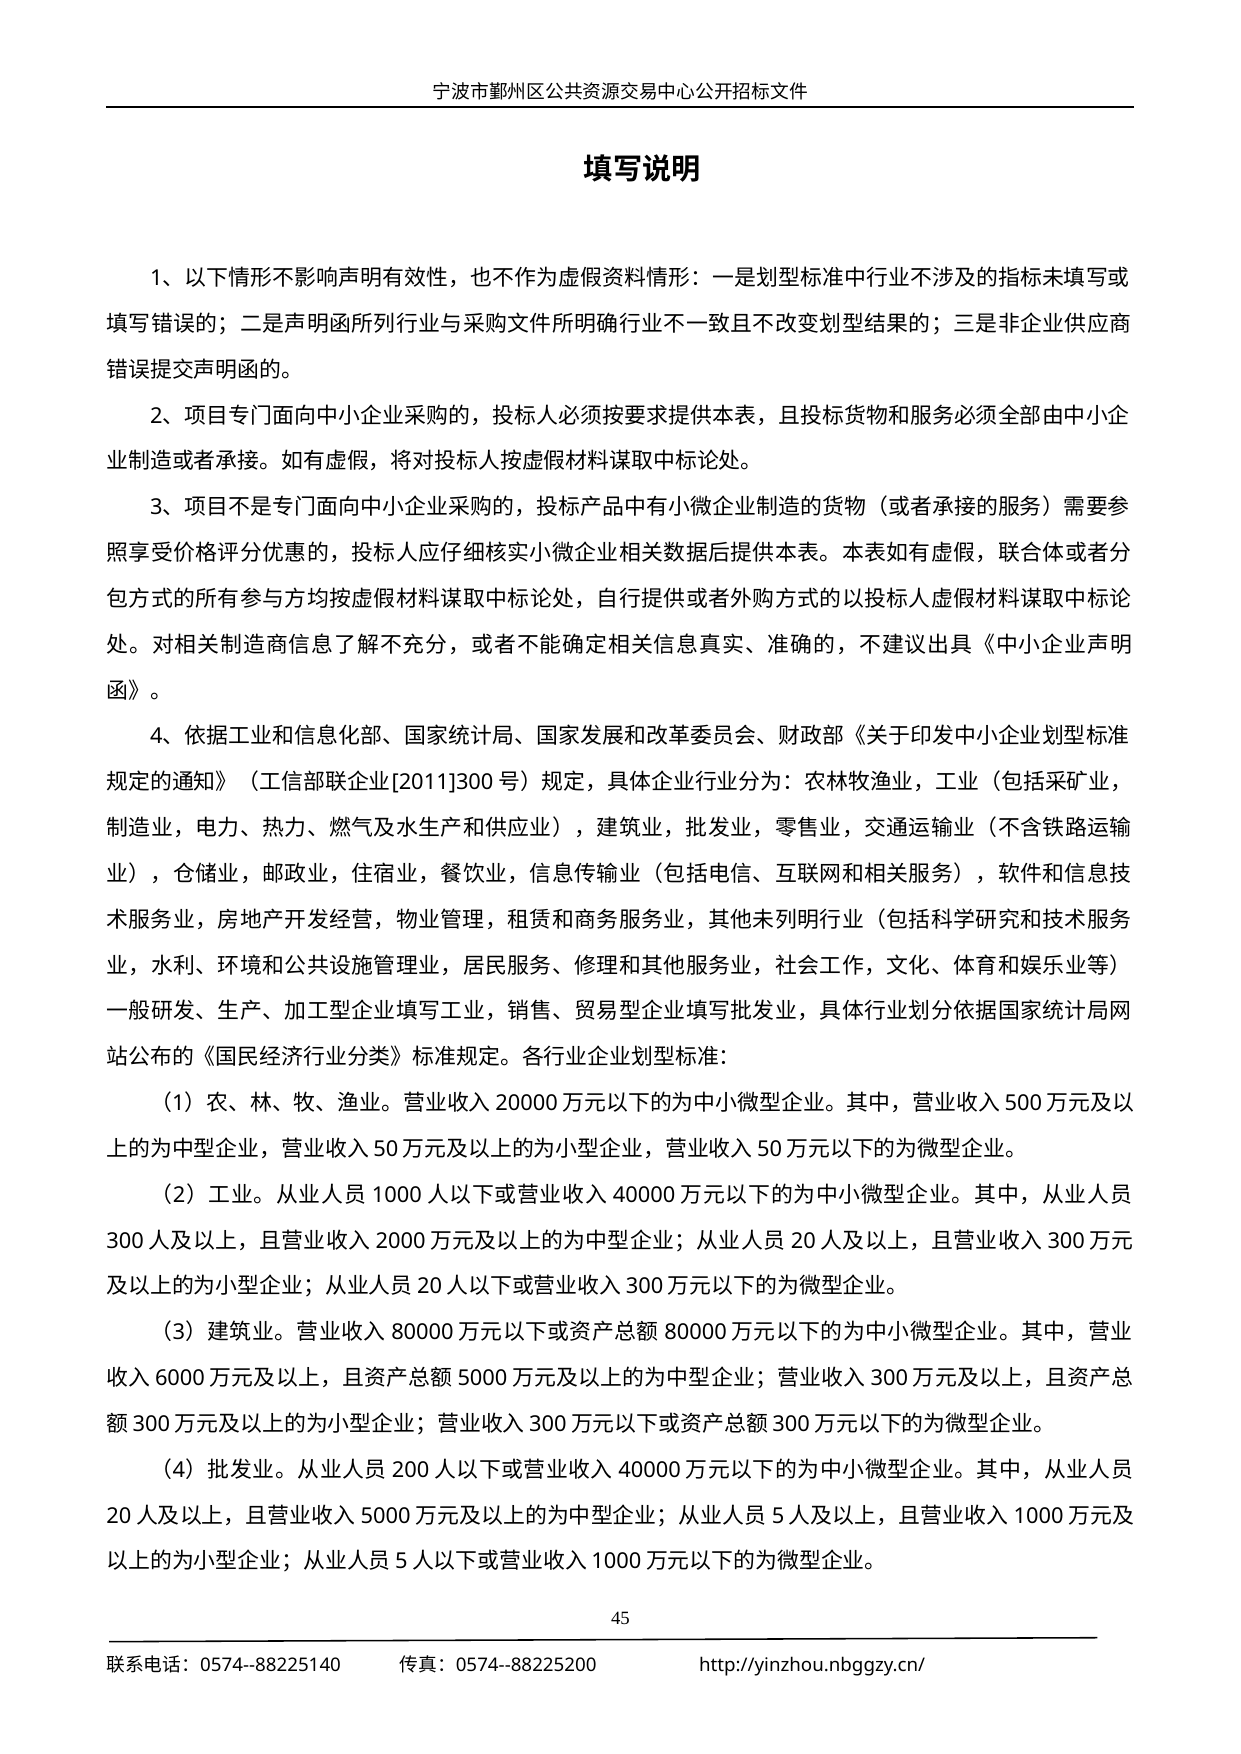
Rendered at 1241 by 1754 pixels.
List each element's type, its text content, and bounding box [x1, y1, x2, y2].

text （1）农、林、牧、渔业。营业收入20000万元以下的为中小微型企业。其中，营业收入500万元及以上的为中型企业，营业收入50万元及以上的为小型企业，营业收入50万元以下的为微型企业。 [106, 1074, 1134, 1166]
text （2）工业。从业人员1000人以下或营业收入40000万元以下的为中小微型企业。其中，从业人员300人及以上，且营业收入2000万元及以上的为中型企业；从业人员20人及以上，且营业收入300万元及以上的为小型企业；从业人员20人以下或营业收入300万元以下的为微型企业。 [106, 1166, 1134, 1303]
text 4、依据工业和信息化部、国家统计局、国家发展和改革委员会、财政部《关于印发中小企业划型标准规定的通知》（工信部联企业[2011]300号）规定，具体企业行业分为：农林牧渔业，工业（包括采矿业，制造业，电力、热力、燃气及水生产和供应业），建筑业，批发业，零售业，交通运输业（不含铁路运输业），仓储业，邮政业，住宿业，餐饮业，信息传输业（包括电信、互联网和相关服务），软件和信息技术服务业，房地产开发经营，物业管理，租赁和商务服务业，其他未列明行业（包括科学研究和技术服务业，水利、环境和公共设施管理业，居民服务、修理和其他服务业，社会工作，文化、体育和娱乐业等）。一般研发、生产、加工型企业填写工业，销售、贸易型企业填写批发业，具体行业划分依据国家统计局网站公布的《国民经济行业分类》标准规定。各行业企业划型标准： [106, 707, 1134, 1074]
text （3）建筑业。营业收入80000万元以下或资产总额80000万元以下的为中小微型企业。其中，营业收入6000万元及以上，且资产总额5000万元及以上的为中型企业；营业收入300万元及以上，且资产总额300万元及以上的为小型企业；营业收入300万元以下或资产总额300万元以下的为微型企业。 [106, 1303, 1134, 1441]
text 填写说明 [150, 134, 1134, 191]
text 2、项目专门面向中小企业采购的，投标人必须按要求提供本表，且投标货物和服务必须全部由中小企业制造或者承接。如有虚假，将对投标人按虚假材料谋取中标论处。 [106, 386, 1134, 478]
text 1、以下情形不影响声明有效性，也不作为虚假资料情形：一是划型标准中行业不涉及的指标未填写或填写错误的；二是声明函所列行业与采购文件所明确行业不一致且不改变划型结果的；三是非企业供应商错误提交声明函的。 [106, 249, 1134, 386]
text （4）批发业。从业人员200人以下或营业收入40000万元以下的为中小微型企业。其中，从业人员20人及以上，且营业收入5000万元及以上的为中型企业；从业人员5人及以上，且营业收入1000万元及以上的为小型企业；从业人员5人以下或营业收入1000万元以下的为微型企业。 [106, 1441, 1134, 1578]
text 3、项目不是专门面向中小企业采购的，投标产品中有小微企业制造的货物（或者承接的服务）需要参照享受价格评分优惠的，投标人应仔细核实小微企业相关数据后提供本表。本表如有虚假，联合体或者分包方式的所有参与方均按虚假材料谋取中标论处，自行提供或者外购方式的以投标人虚假材料谋取中标论处。对相关制造商信息了解不充分，或者不能确定相关信息真实、准确的，不建议出具《中小企业声明函》。 [106, 478, 1134, 707]
